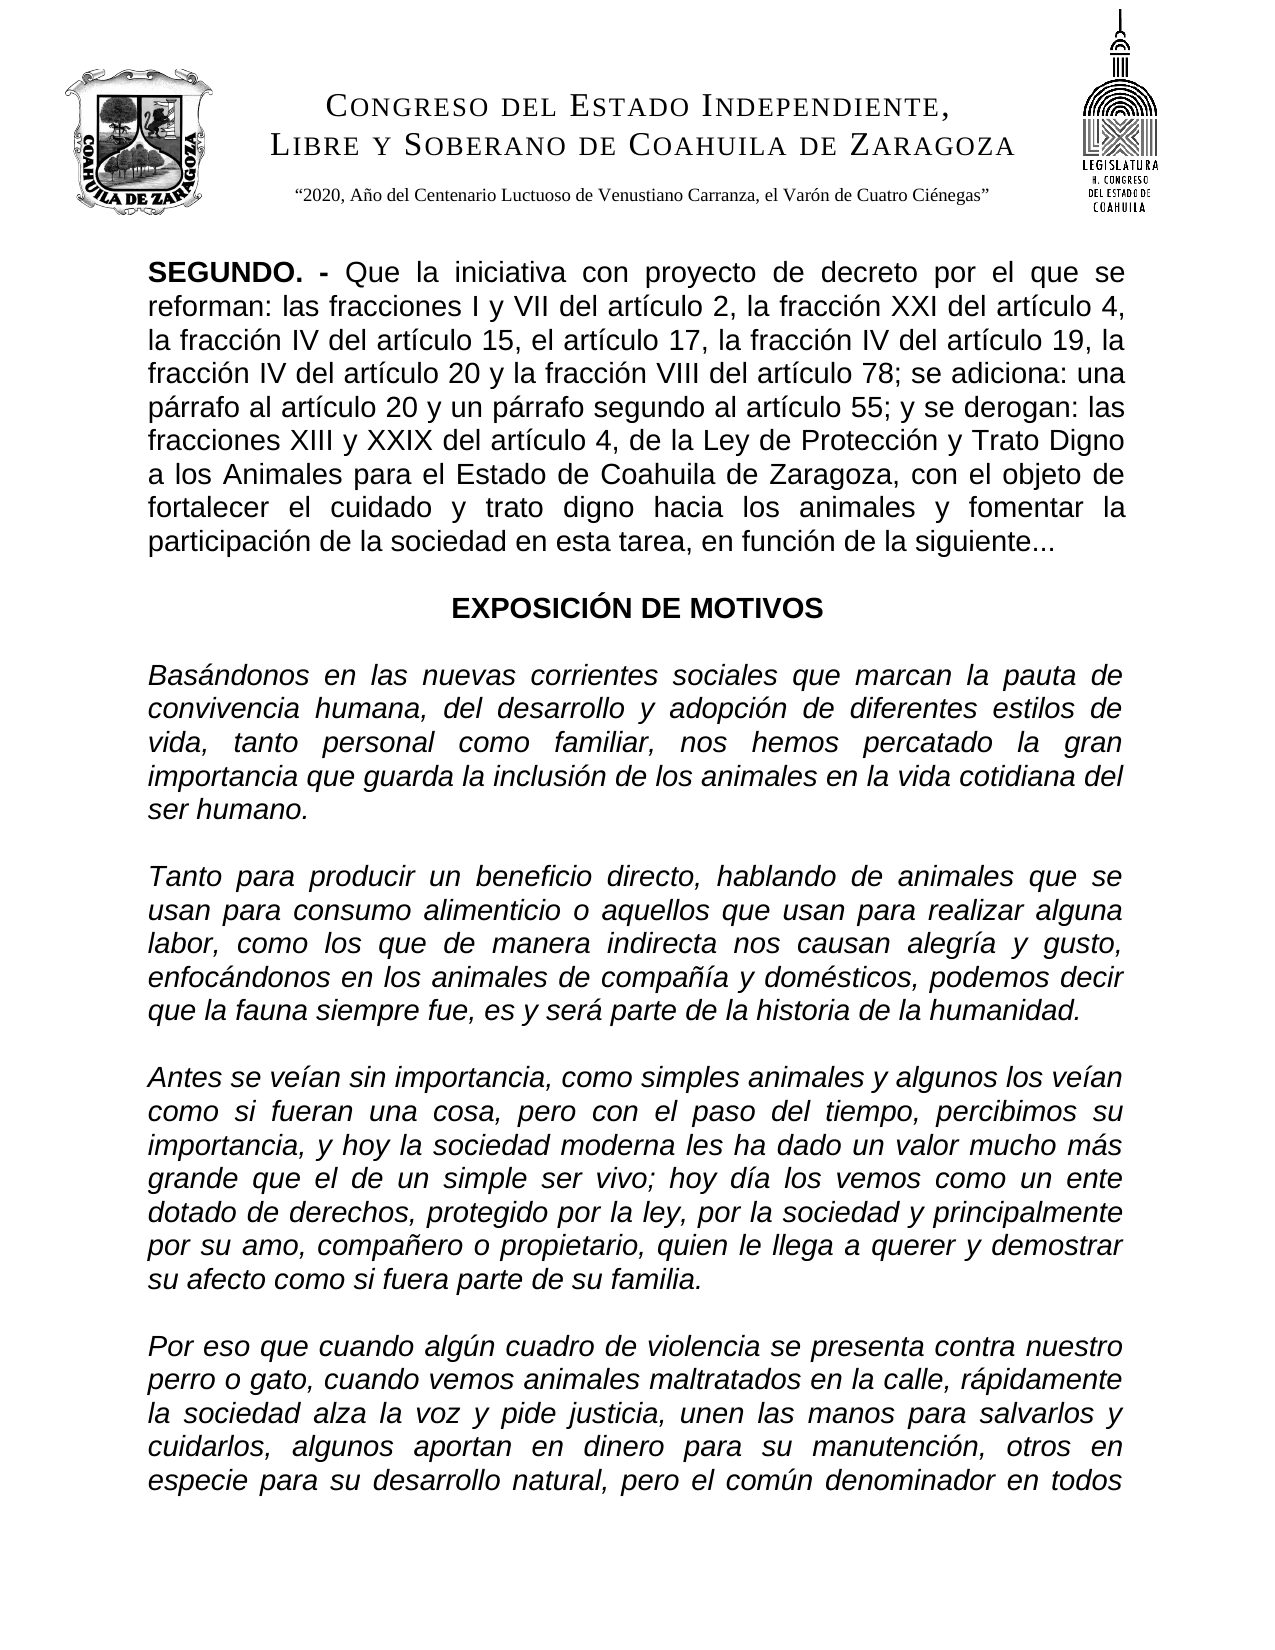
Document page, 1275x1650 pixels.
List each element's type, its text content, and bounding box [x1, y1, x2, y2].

picture [64, 69, 213, 215]
text EXPOSICIÓN DE MOTIVOS [148, 591, 1127, 624]
text Tanto para producir un beneficio directo, hablando de animales que se usan para consumo alimenticio o aquellos que usan para realizar alguna labor, como los que de manera indirecta nos causan alegría y gusto, enfocándonos en los animales de compañía y domésticos, podemos decir que la fauna siempre fue, es y será parte de la historia de la humanidad. [148, 859, 1127, 1027]
text Antes se veían sin importancia, como simples animales y algunos los veían como si fueran una cosa, pero con el paso del tiempo, percibimos su importancia, y hoy la sociedad moderna les ha dado un valor mucho más grande que el de un simple ser vivo; hoy día los vemos como un ente dotado de derechos, protegido por la ley, por la sociedad y principalmente por su amo, compañero o propietario, quien le llega a querer y demostrar su afecto como si fuera parte de su familia. [148, 1061, 1127, 1295]
text SEGUNDO. - Que la iniciativa con proyecto de decreto por el que se reforman: las fracciones I y VII del artículo 2, la fracción XXI del artículo 4, la fracción IV del artículo 15, el artículo 17, la fracción IV del artículo 19, la fracción IV del artículo 20 y la fracción VIII del artículo 78; se adiciona: una párrafo al artículo 20 y un párrafo segundo al artículo 55; y se derogan: las fracciones XIII y XXIX del artículo 4, de la Ley de Protección y Trato Digno a los Animales para el Estado de Coahuila de Zaragoza, con el objeto de fortalecer el cuidado y trato digno hacia los animales y fomentar la participación de la sociedad en esta tarea, en función de la siguiente... [148, 256, 1127, 557]
text Basándonos en las nuevas corrientes sociales que marcan la pauta de convivencia humana, del desarrollo y adopción de diferentes estilos de vida, tanto personal como familiar, nos hemos percatado la gran importancia que guarda la inclusión de los animales en la vida cotidiana del ser humano. [148, 658, 1127, 826]
picture [1083, 9, 1158, 212]
